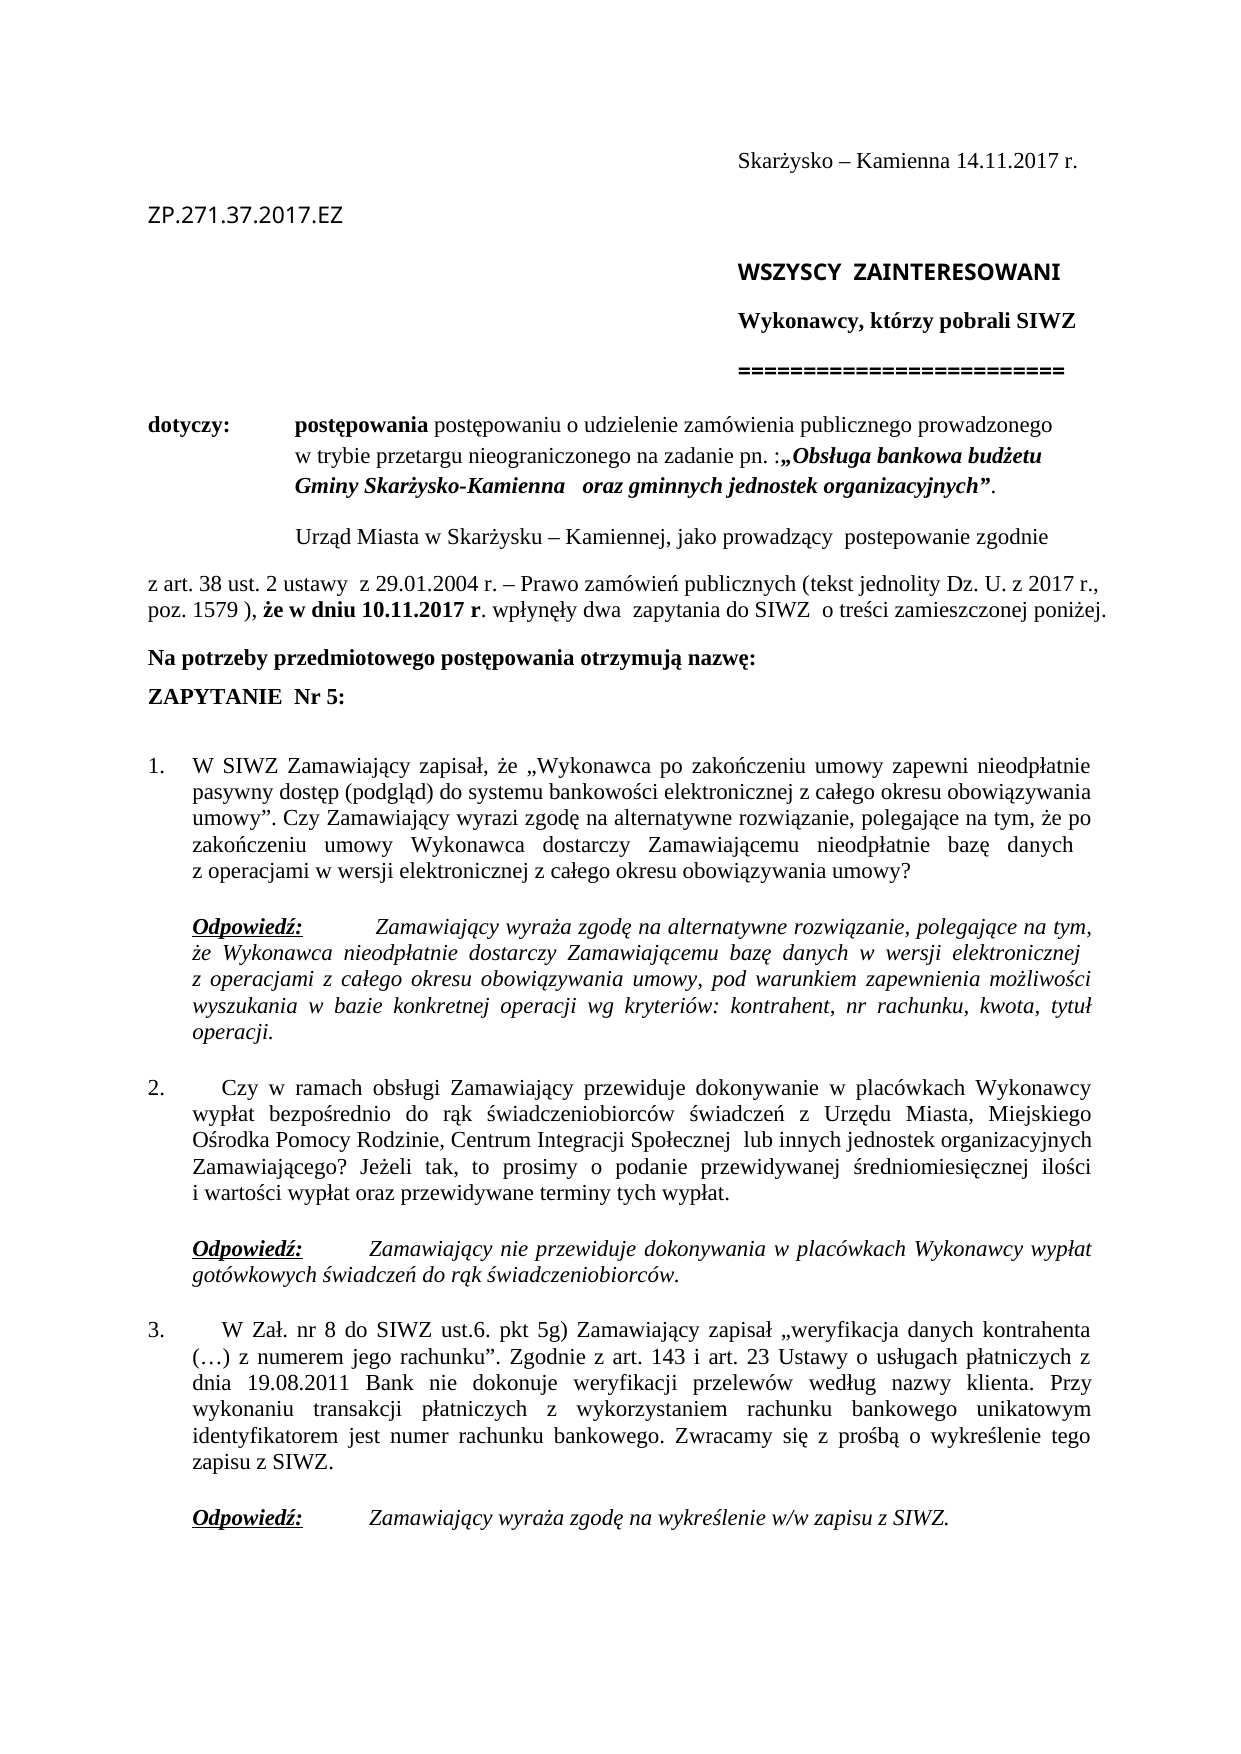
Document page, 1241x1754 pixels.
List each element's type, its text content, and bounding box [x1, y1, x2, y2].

text Urząd Miasta w Skarżysku – Kamiennej, jako prowadzący postepowanie zgodnie [221, 523, 1158, 549]
text dotyczy: postępowania postępowaniu o udzielenie zamówienia publicznego prowadzonego w trybie przetargu nieograniczonego na zadanie pn. :„Obsługa bankowa budżetu Gminy Skarżysko-Kamienna oraz gminnych jednostek organizacyjnych”. [148, 411, 1158, 498]
text Skarżysko – Kamienna 14.11.2017 r. [664, 148, 1093, 174]
text ========================= [148, 355, 1093, 386]
text WSZYSCY ZAINTERESOWANI [148, 255, 1093, 287]
text Odpowiedź: Zamawiający nie przewiduje dokonywania w placówkach Wykonawcy wypłat gotówkowych świadczeń do rąk świadczeniobiorców. [192, 1234, 1093, 1287]
text Odpowiedź: Zamawiający wyraża zgodę na wykreślenie w/w zapisu z SIWZ. [192, 1504, 1093, 1530]
text 3. W Zał. nr 8 do SIWZ ust.6. pkt 5g) Zamawiający zapisał „weryfikacja danych kontrahenta (…) z numerem jego rachunku”. Zgodnie z art. 143 i art. 23 Ustawy o usługach płatniczych z dnia 19.08.2011 Bank nie dokonuje weryfikacji przelewów według nazwy klienta. Przy wykonaniu transakcji płatniczych z wykorzystaniem rachunku bankowego unikatowym identyfikatorem jest numer rachunku bankowego. Zwracamy się z prośbą o wykreślenie tego zapisu z SIWZ. [148, 1316, 1093, 1474]
text ZP.271.37.2017.EZ [148, 199, 1093, 230]
text Wykonawcy, którzy pobrali SIWZ [664, 307, 1093, 334]
text 1. W SIWZ Zamawiający zapisał, że „Wykonawca po zakończeniu umowy zapewni nieodpłatnie pasywny dostęp (podgląd) do systemu bankowości elektronicznej z całego okresu obowiązywania umowy”. Czy Zamawiający wyrazi zgodę na alternatywne rozwiązanie, polegające na tym, że po zakończeniu umowy Wykonawca dostarczy Zamawiającemu nieodpłatnie bazę danych z operacjami w wersji elektronicznej z całego okresu obowiązywania umowy? [148, 752, 1093, 883]
text Na potrzeby przedmiotowego postępowania otrzymują nazwę: ZAPYTANIE Nr 5: [148, 644, 1158, 709]
text z art. 38 ust. 2 ustawy z 29.01.2004 r. – Prawo zamówień publicznych (tekst jednolity Dz. U. z 2017 r., poz. 1579 ), że w dniu 10.11.2017 r. wpłynęły dwa zapytania do SIWZ o treści zamieszczonej poniżej. [148, 570, 1158, 623]
text 2. Czy w ramach obsługi Zamawiający przewiduje dokonywanie w placówkach Wykonawcy wypłat bezpośrednio do rąk świadczeniobiorców świadczeń z Urzędu Miasta, Miejskiego Ośrodka Pomocy Rodzinie, Centrum Integracji Społecznej lub innych jednostek organizacyjnych Zamawiającego? Jeżeli tak, to prosimy o podanie przewidywanej średniomiesięcznej ilości i wartości wypłat oraz przewidywane terminy tych wypłat. [148, 1074, 1093, 1205]
text Odpowiedź: Zamawiający wyraża zgodę na alternatywne rozwiązanie, polegające na tym, że Wykonawca nieodpłatnie dostarczy Zamawiającemu bazę danych w wersji elektronicznej z operacjami z całego okresu obowiązywania umowy, pod warunkiem zapewnienia możliwości wyszukania w bazie konkretnej operacji wg kryteriów: kontrahent, nr rachunku, kwota, tytuł operacji. [192, 913, 1093, 1044]
